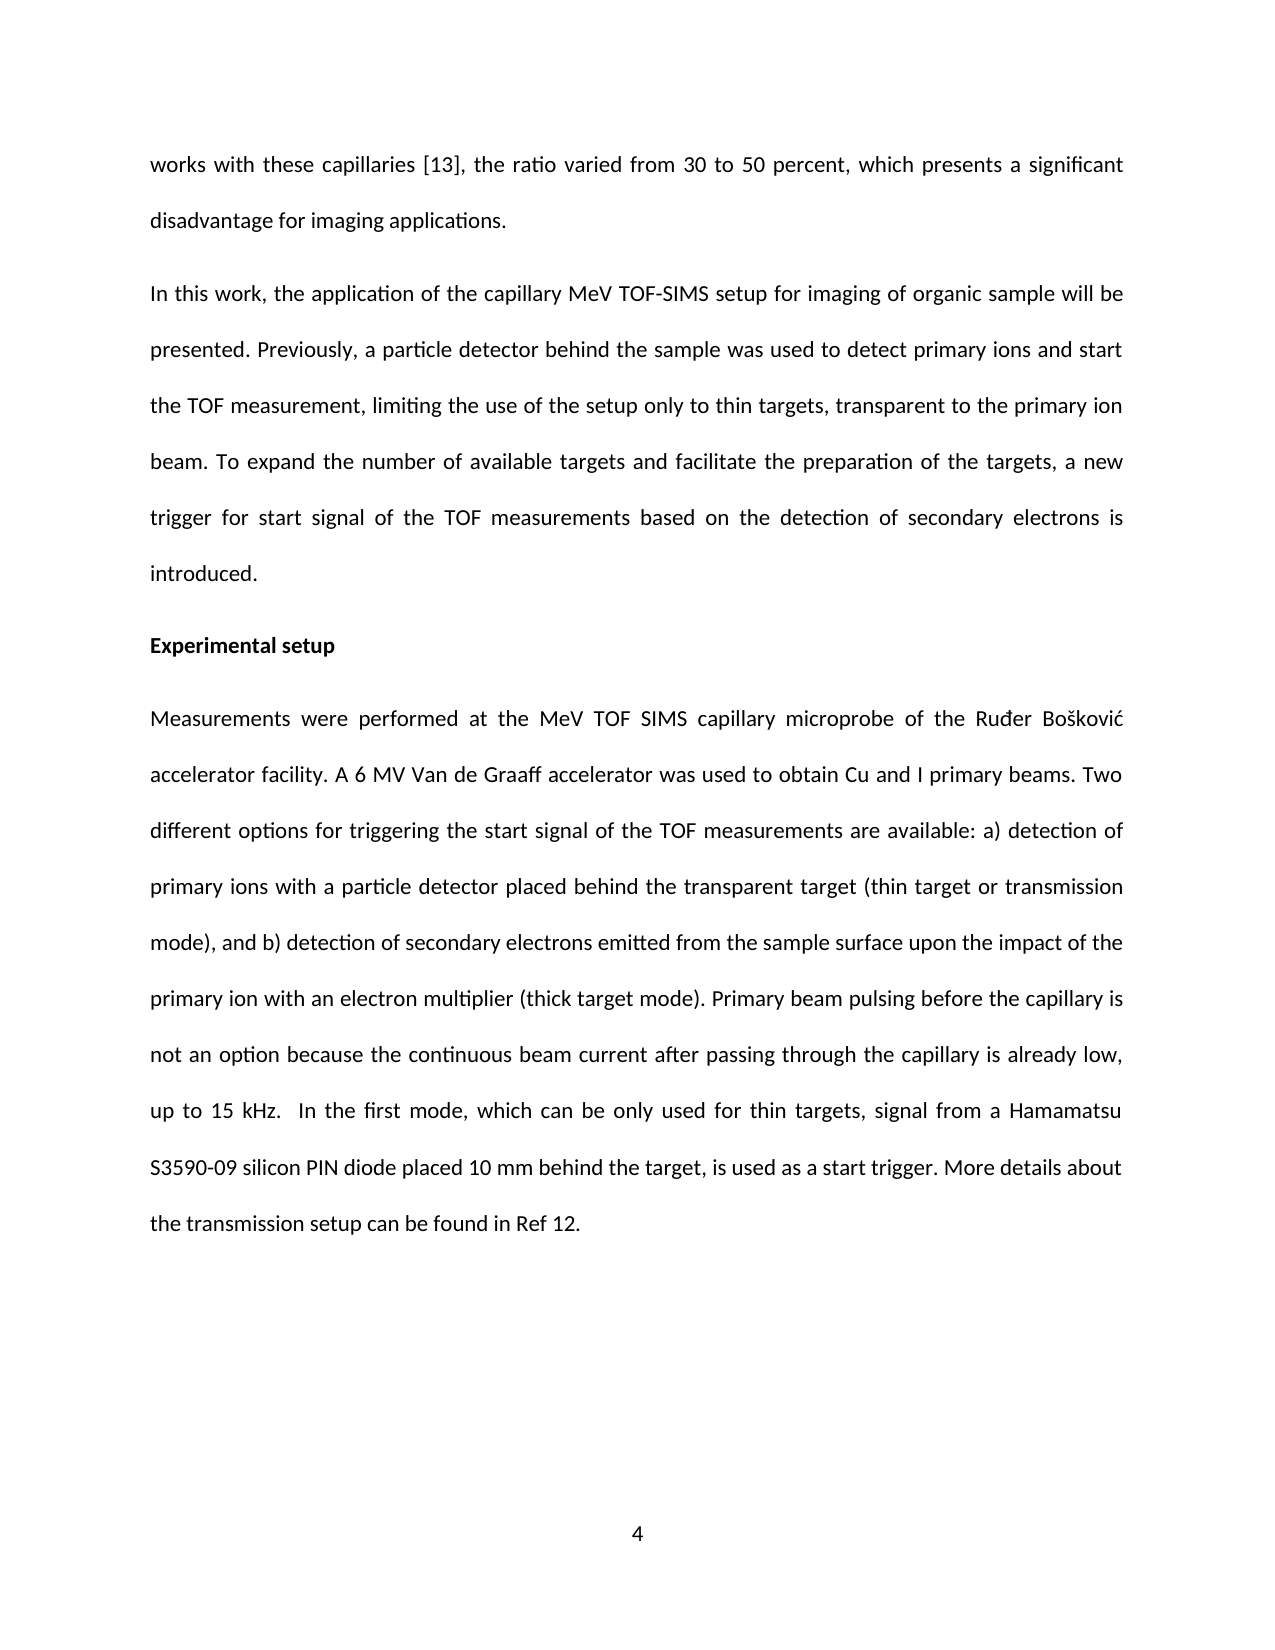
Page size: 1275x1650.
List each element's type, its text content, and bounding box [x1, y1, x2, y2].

text In this work, the application of the capillary MeV TOF-SIMS setup for imaging of organic sample will be presented. Previously, a particle detector behind the sample was used to detect primary ions and start the TOF measurement, limiting the use of the setup only to thin targets, transparent to the primary ion beam. To expand the number of available targets and facilitate the preparation of the targets, a new trigger for start signal of the TOF measurements based on the detection of secondary electrons is introduced. [150, 279, 1125, 587]
text Experimental setup [150, 632, 1125, 660]
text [150, 150, 1125, 234]
text Measurements were performed at the MeV TOF SIMS capillary microprobe of the Ruđer Bošković accelerator facility. A 6 MV Van de Graaff accelerator was used to obtain Cu and I primary beams. Two different options for triggering the start signal of the TOF measurements are available: a) detection of primary ions with a particle detector placed behind the transparent target (thin target or transmission mode), and b) detection of secondary electrons emitted from the sample surface upon the impact of the primary ion with an electron multiplier (thick target mode). Primary beam pulsing before the capillary is not an option because the continuous beam current after passing through the capillary is already low, up to 15 kHz. In the first mode, which can be only used for thin targets, signal from a Hamamatsu S3590-09 silicon PIN diode placed 10 mm behind the target, is used as a start trigger. More details about the transmission setup can be found in Ref 12. [150, 704, 1125, 1237]
